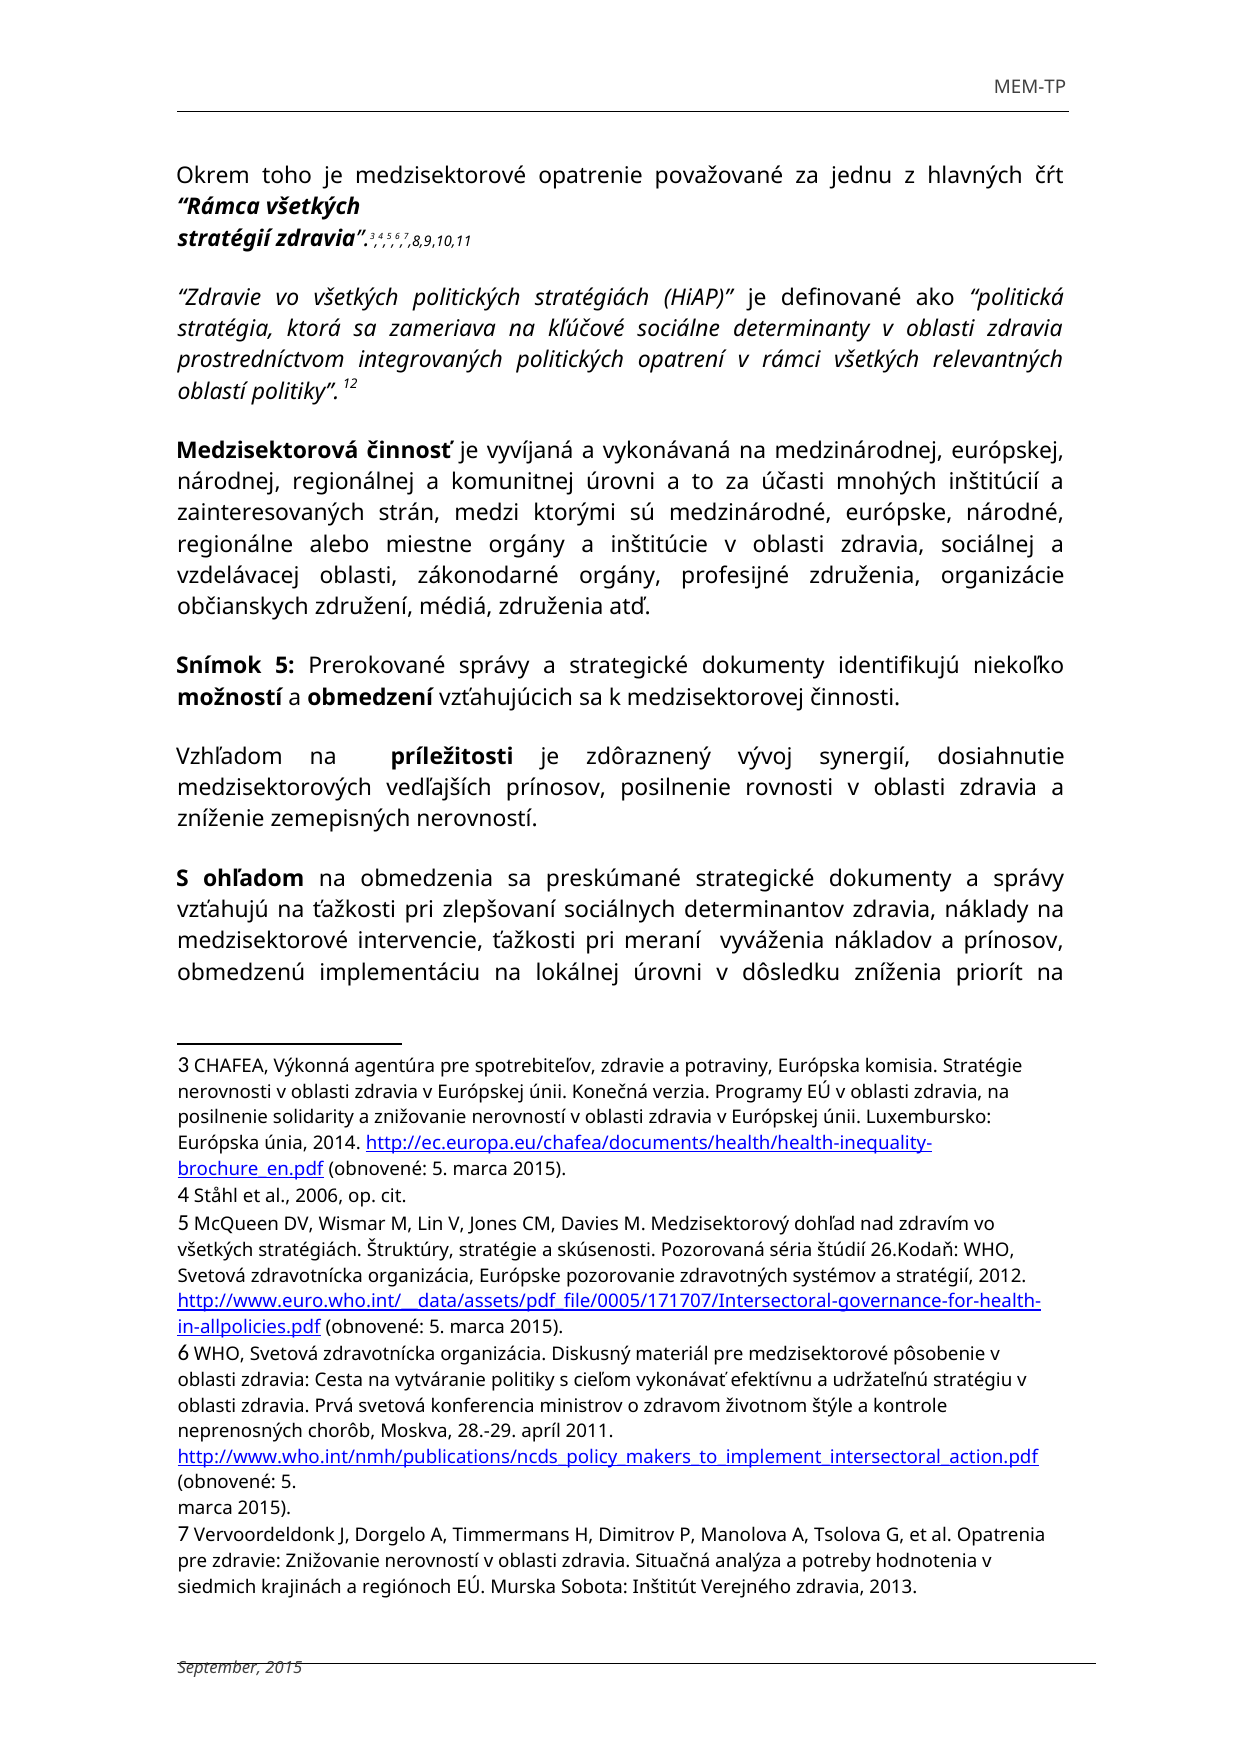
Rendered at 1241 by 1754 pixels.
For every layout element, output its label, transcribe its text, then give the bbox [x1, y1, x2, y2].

text Medzisektorová činnosť je vyvíjaná a vykonávaná na medzinárodnej, európskej, národnej, regionálnej a komunitnej úrovni a to za účasti mnohých inštitúcií a zainteresovaných strán, medzi ktorými sú medzinárodné, európske, národné, regionálne alebo miestne orgány a inštitúcie v oblasti zdravia, sociálnej a vzdelávacej oblasti, zákonodarné orgány, profesijné združenia, organizácie občianskych združení, médiá, združenia atď. [176, 434, 1065, 621]
text stratégií zdravia”.,,,,,8,9,10,11 [177, 222, 1072, 253]
text “Zdravie vo všetkých politických stratégiách (HiAP)” je definované ako “politická stratégia, ktorá sa zameriava na kľúčové sociálne determinanty v oblasti zdravia prostredníctvom integrovaných politických opatrení v rámci všetkých relevantných oblastí politiky”. 12 [177, 281, 1064, 406]
text Snímok 5: Prerokované správy a strategické dokumenty identifikujú niekoľko možností a obmedzení vzťahujúcich sa k medzisektorovej činnosti. [176, 649, 1065, 712]
text Vzhľadom na príležitosti je zdôraznený vývoj synergií, dosiahnutie medzisektorových vedľajších prínosov, posilnenie rovnosti v oblasti zdravia a zníženie zemepisných nerovností. [176, 740, 1065, 834]
text S ohľadom na obmedzenia sa preskúmané strategické dokumenty a správy vzťahujú na ťažkosti pri zlepšovaní sociálnych determinantov zdravia, náklady na medzisektorové intervencie, ťažkosti pri meraní vyváženia nákladov a prínosov, obmedzenú implementáciu na lokálnej úrovni v dôsledku zníženia priorít na úrovni európskej, národnej a regionálnej ako aj vo všeobecnosti ťažkosti s dosiahnutím zlepšenia sociálnych determinantov zdravia. [176, 862, 1065, 987]
text Okrem toho je medzisektorové opatrenie považované za jednu z hlavných čŕt “Rámca všetkých [176, 159, 1065, 222]
